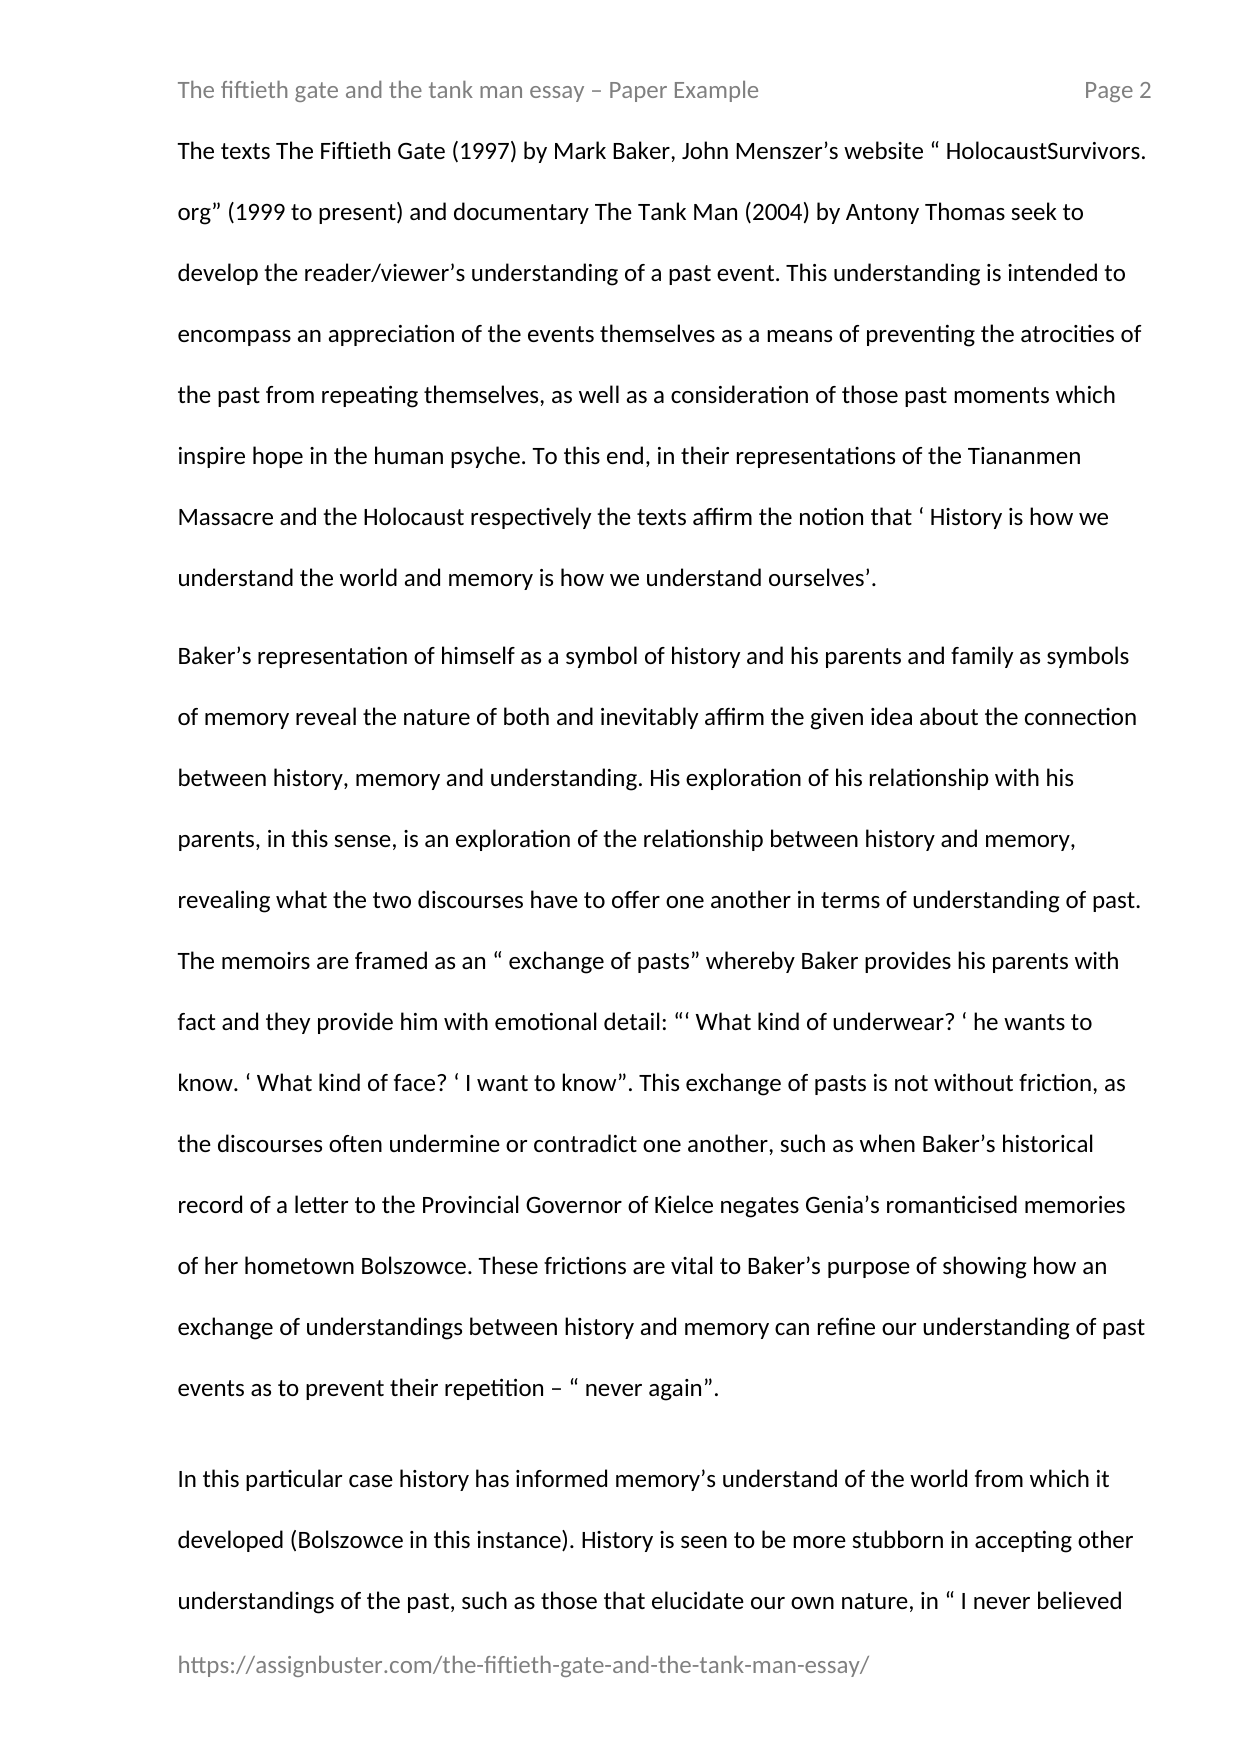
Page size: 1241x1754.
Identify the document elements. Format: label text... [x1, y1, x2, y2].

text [177, 1463, 1152, 1615]
text Baker’s representation of himself as a symbol of history and his parents and family as symbols of memory reveal the nature of both and inevitably affirm the given idea about the connection between history, memory and understanding. His exploration of his relationship with his parents, in this sense, is an exploration of the relationship between history and memory, revealing what the two discourses have to offer one another in terms of understanding of past. The memoirs are framed as an “ exchange of pasts” whereby Baker provides his parents with fact and they provide him with emotional detail: “‘ What kind of underwear? ‘ he wants to know. ‘ What kind of face? ‘ I want to know”. This exchange of pasts is not without friction, as the discourses often undermine or contradict one another, such as when Baker’s historical record of a letter to the Provincial Governor of Kielce negates Genia’s romanticised memories of her hometown Bolszowce. These frictions are vital to Baker’s purpose of showing how an exchange of understandings between history and memory can refine our understanding of past events as to prevent their repetition – “ never again”. [177, 640, 1152, 1403]
text The texts The Fiftieth Gate (1997) by Mark Baker, John Menszer’s website “ HolocaustSurvivors. org” (1999 to present) and documentary The Tank Man (2004) by Antony Thomas seek to develop the reader/viewer’s understanding of a past event. This understanding is intended to encompass an appreciation of the events themselves as a means of preventing the atrocities of the past from repeating themselves, as well as a consideration of those past moments which inspire hope in the human psyche. To this end, in their representations of the Tiananmen Massacre and the Holocaust respectively the texts affirm the notion that ‘ History is how we understand the world and memory is how we understand ourselves’. [177, 135, 1152, 593]
